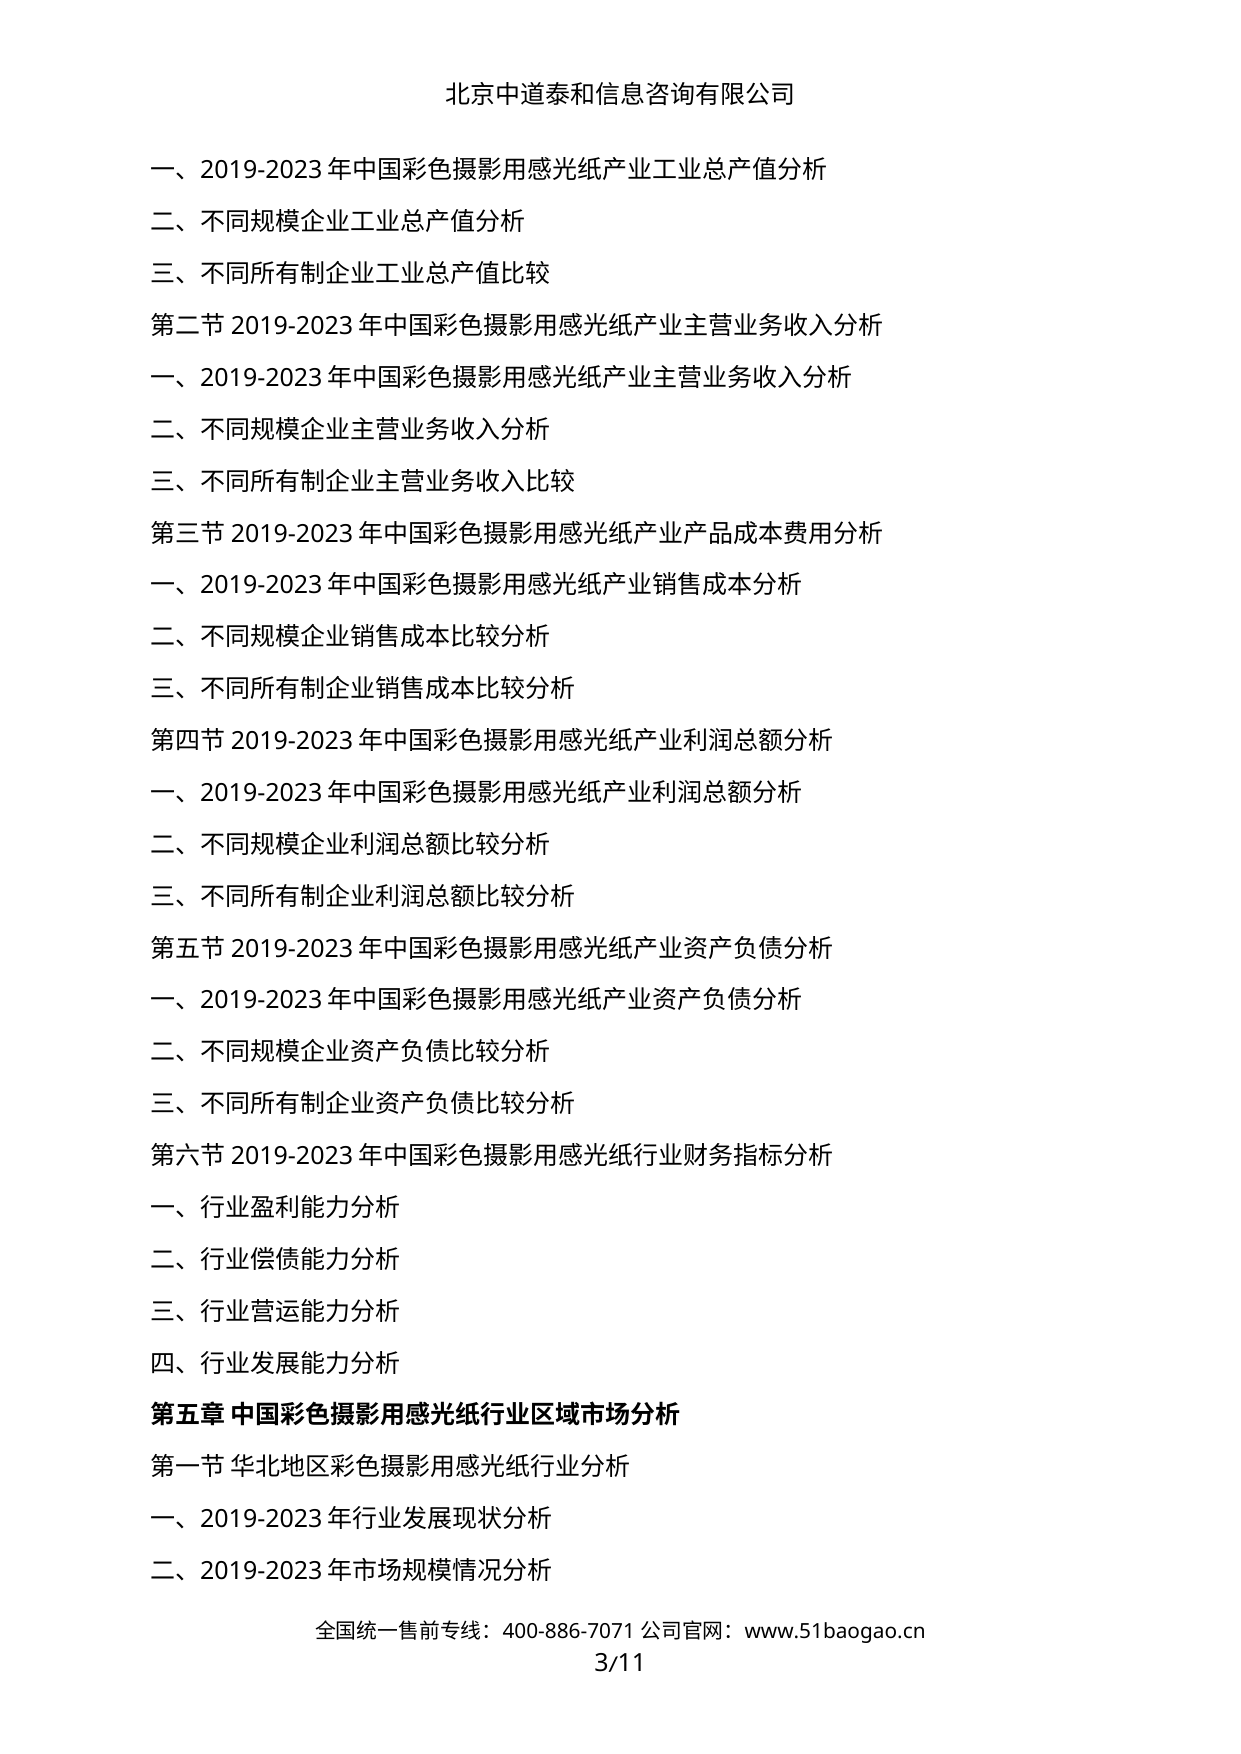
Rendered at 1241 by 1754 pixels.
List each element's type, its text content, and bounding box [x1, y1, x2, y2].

text 二、不同规模企业主营业务收入分析 [150, 409, 1090, 446]
text 一、2019-2023年中国彩色摄影用感光纸产业主营业务收入分析 [150, 357, 1090, 394]
text 二、不同规模企业资产负债比较分析 [150, 1032, 1090, 1068]
text 三、不同所有制企业利润总额比较分析 [150, 876, 1090, 912]
text 三、不同所有制企业工业总产值比较 [150, 254, 1090, 290]
text 二、不同规模企业利润总额比较分析 [150, 824, 1090, 861]
text 二、2019-2023年市场规模情况分析 [150, 1551, 1090, 1587]
text 第一节 华北地区彩色摄影用感光纸行业分析 [150, 1447, 1090, 1483]
text 三、不同所有制企业主营业务收入比较 [150, 461, 1090, 497]
text 一、2019-2023年行业发展现状分析 [150, 1499, 1090, 1535]
text 第六节 2019-2023年中国彩色摄影用感光纸行业财务指标分析 [150, 1136, 1090, 1172]
text 一、2019-2023年中国彩色摄影用感光纸产业销售成本分析 [150, 565, 1090, 601]
text 一、2019-2023年中国彩色摄影用感光纸产业资产负债分析 [150, 980, 1090, 1016]
text 第四节 2019-2023年中国彩色摄影用感光纸产业利润总额分析 [150, 721, 1090, 757]
text 三、行业营运能力分析 [150, 1291, 1090, 1327]
text 第三节 2019-2023年中国彩色摄影用感光纸产业产品成本费用分析 [150, 513, 1090, 549]
text 三、不同所有制企业资产负债比较分析 [150, 1084, 1090, 1120]
text 二、不同规模企业销售成本比较分析 [150, 617, 1090, 653]
text 二、行业偿债能力分析 [150, 1239, 1090, 1276]
text 第五节 2019-2023年中国彩色摄影用感光纸产业资产负债分析 [150, 928, 1090, 964]
text 一、行业盈利能力分析 [150, 1187, 1090, 1224]
text 三、不同所有制企业销售成本比较分析 [150, 669, 1090, 705]
text 一、2019-2023年中国彩色摄影用感光纸产业工业总产值分析 [150, 150, 1090, 186]
text 二、不同规模企业工业总产值分析 [150, 202, 1090, 238]
text 第五章 中国彩色摄影用感光纸行业区域市场分析 [150, 1395, 1090, 1431]
text 四、行业发展能力分析 [150, 1343, 1090, 1379]
text 第二节 2019-2023年中国彩色摄影用感光纸产业主营业务收入分析 [150, 306, 1090, 342]
text 一、2019-2023年中国彩色摄影用感光纸产业利润总额分析 [150, 772, 1090, 809]
